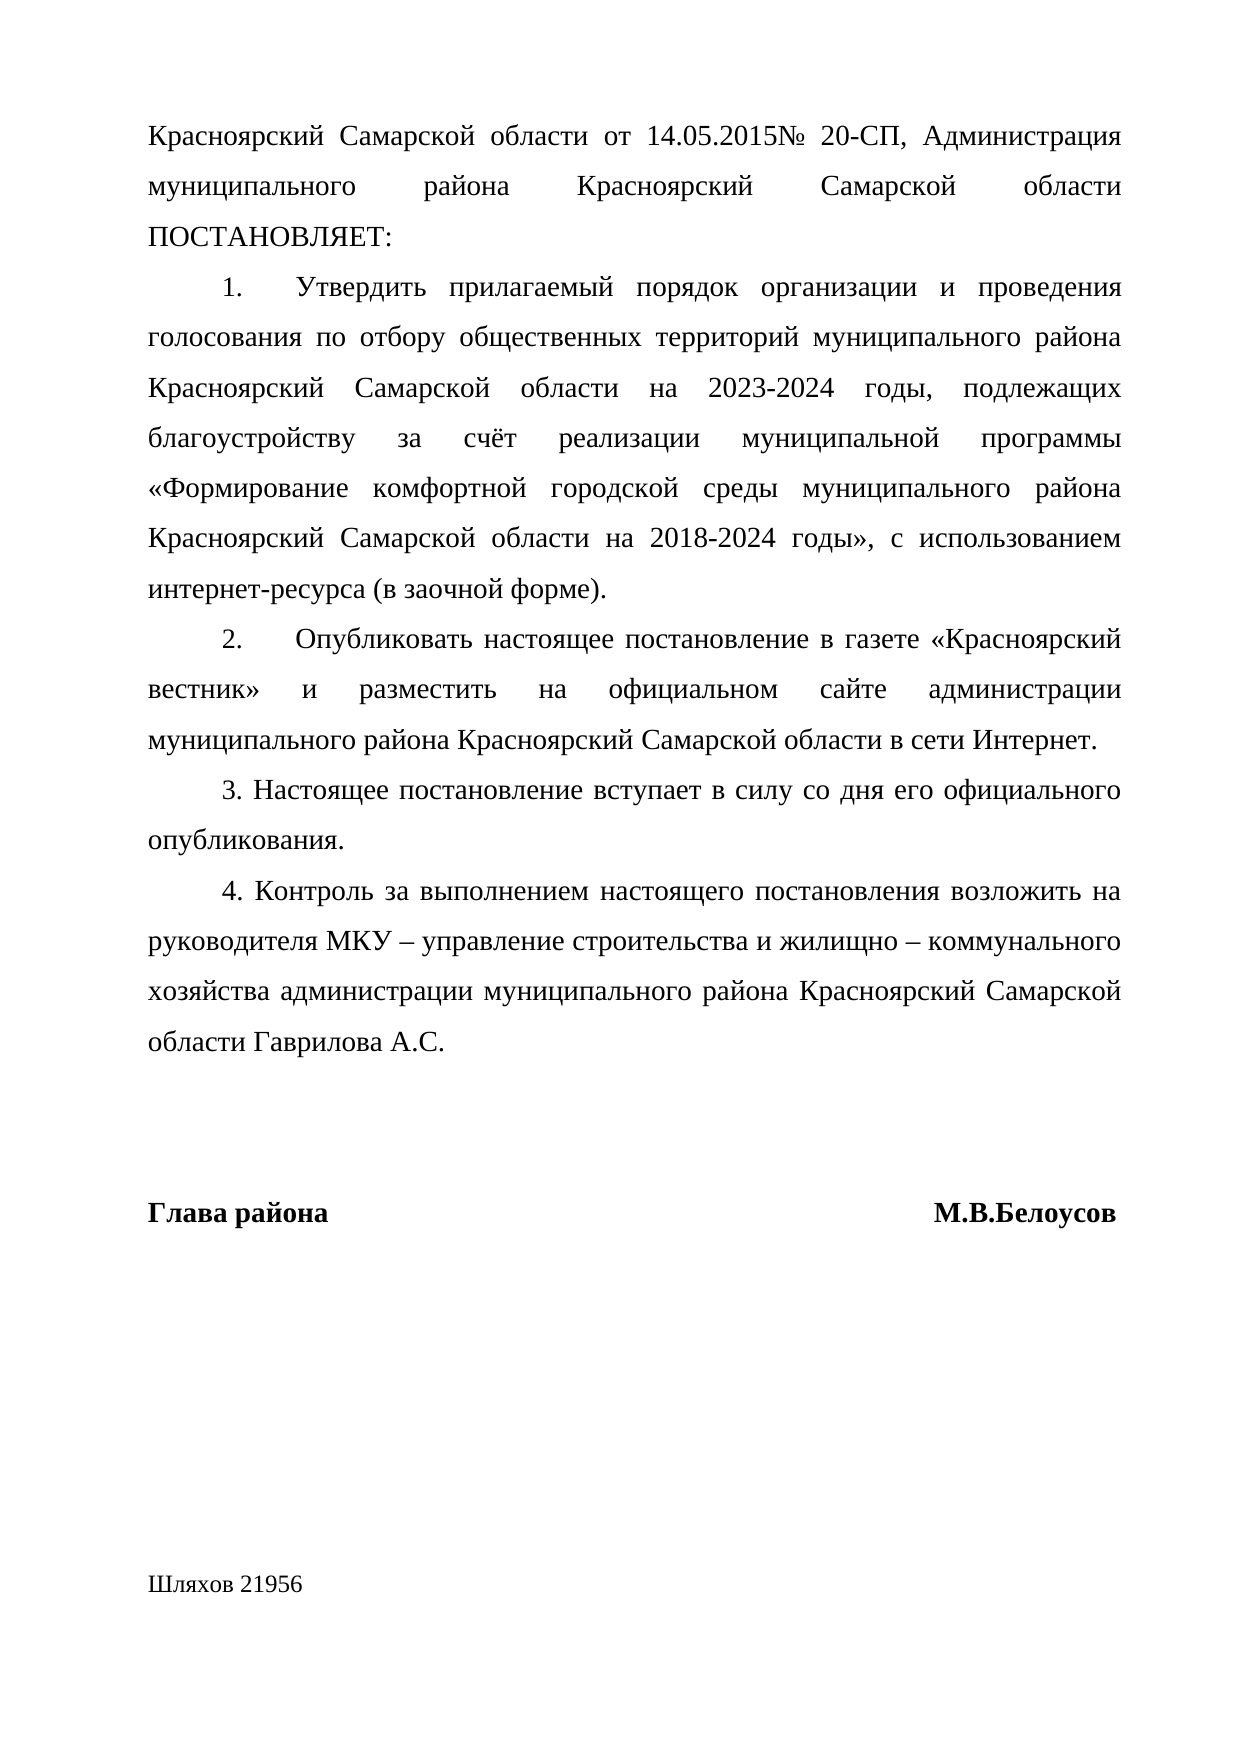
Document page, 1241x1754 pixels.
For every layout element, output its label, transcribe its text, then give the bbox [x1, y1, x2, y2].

list Настоящее постановление вступает в силу со дня его официального опубликования. [148, 772, 1122, 856]
text 4. Контроль за выполнением настоящего постановления возложить на руководителя МКУ – управление строительства и жилищно – коммунального хозяйства администрации муниципального района Красноярский Самарской области Гаврилова А.С. [148, 873, 1122, 1057]
text Глава района М.В.Белоусов [148, 1196, 1122, 1229]
list Опубликовать настоящее постановление в газете «Красноярский вестник» и разместить на официальном сайте администрации муниципального района Красноярский Самарской области в сети Интернет. [148, 621, 1122, 755]
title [148, 118, 1122, 252]
text Шляхов 21956 [148, 1569, 1122, 1598]
list Утвердить прилагаемый порядок организации и проведения голосования по отбору общественных территорий муниципального района Красноярский Самарской области на 2023-2024 годы, подлежащих благоустройству за счёт реализации муниципальной программы «Формирование комфортной городской среды муниципального района Красноярский Самарской области на 2018-2024 годы», с использованием интернет-ресурса (в заочной форме). [148, 269, 1122, 604]
